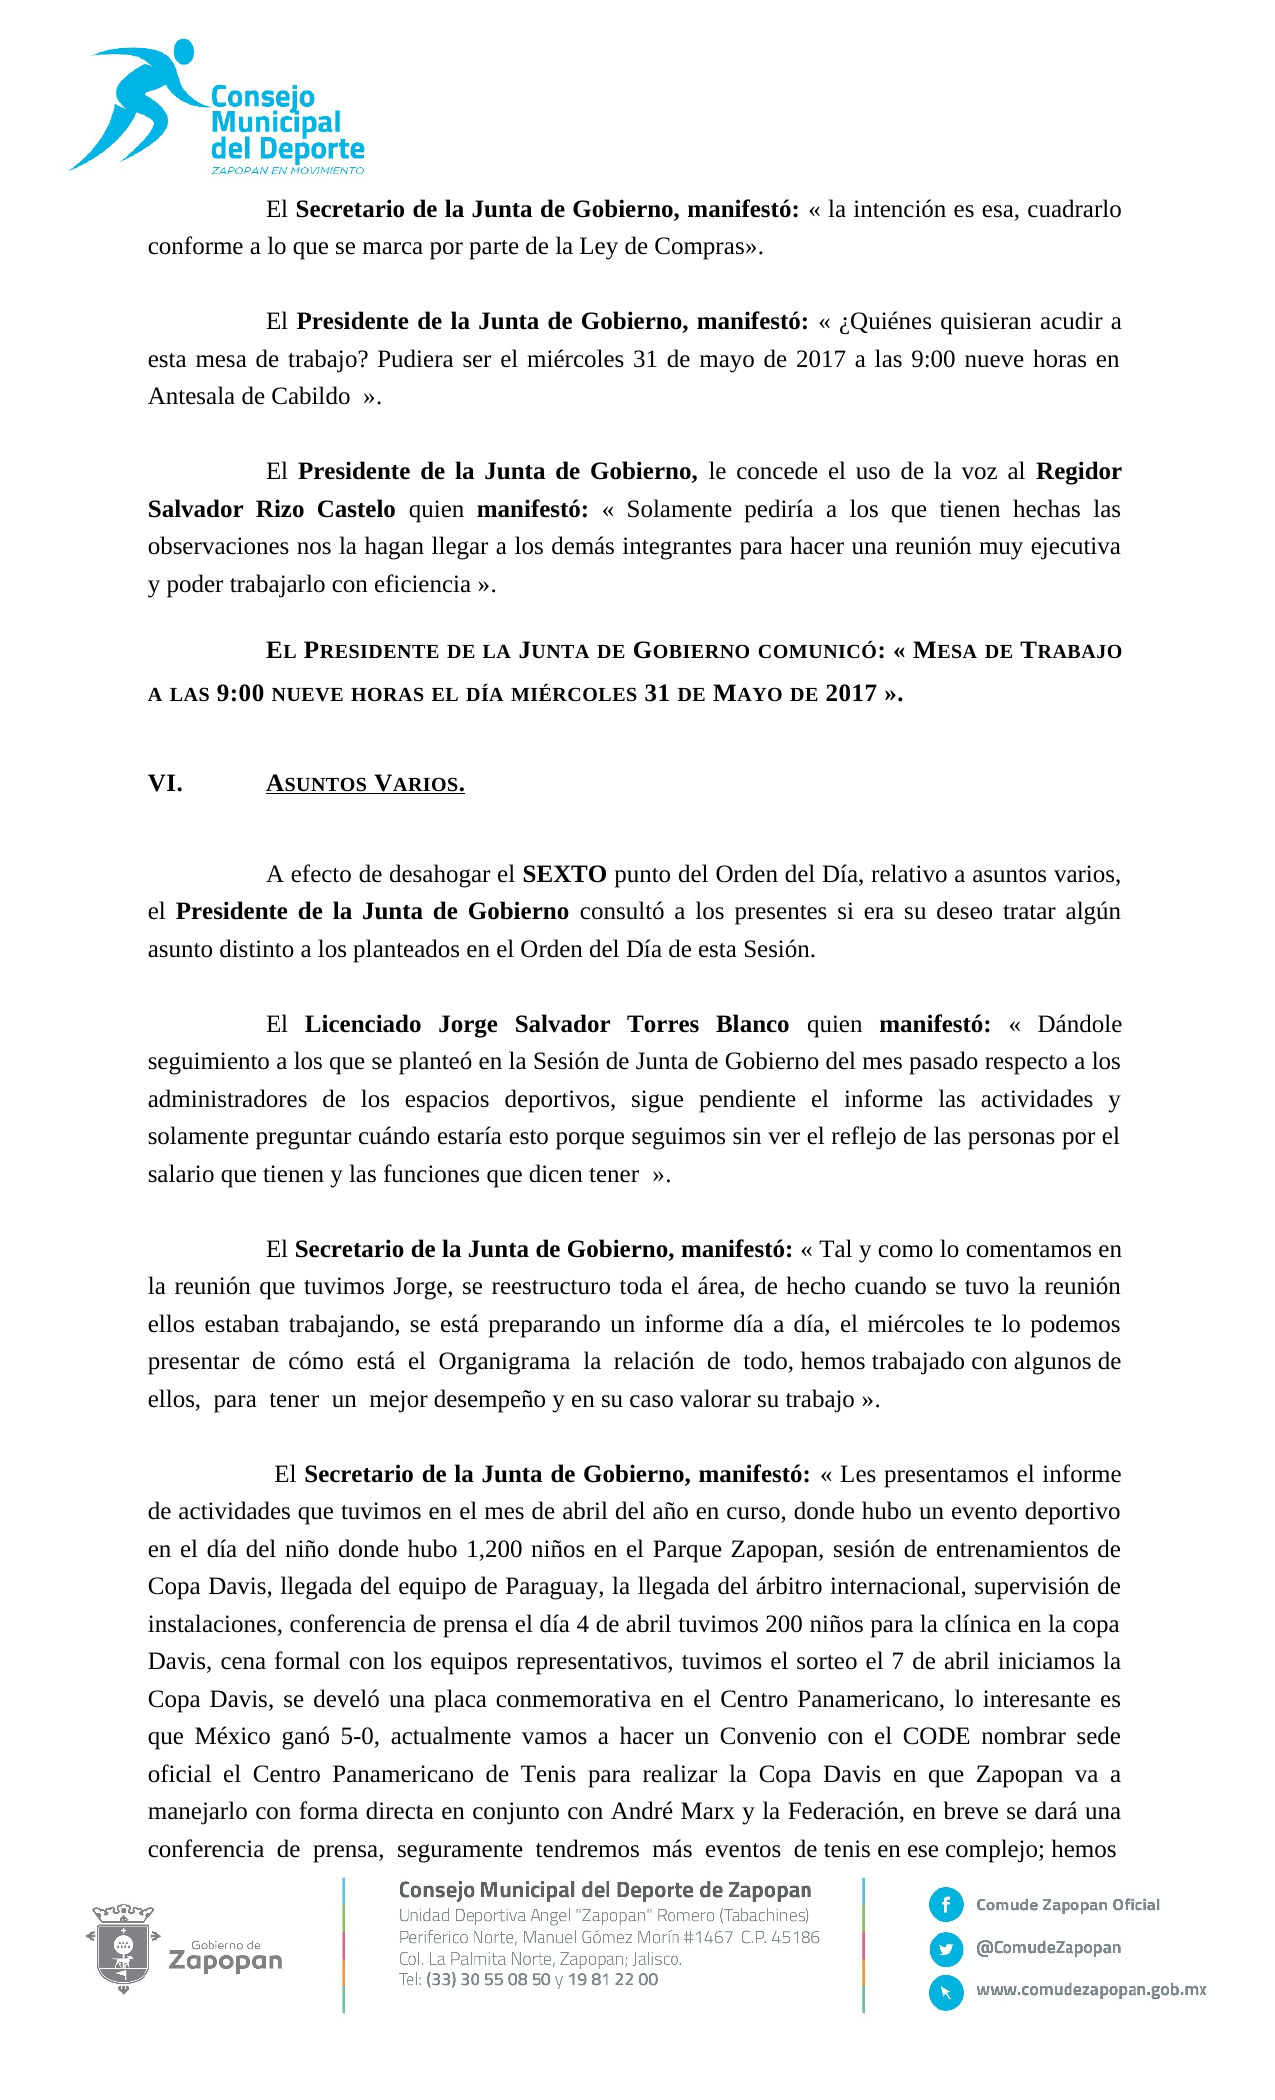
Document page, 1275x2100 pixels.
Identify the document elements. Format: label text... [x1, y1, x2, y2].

picture [12, 1795, 1268, 2035]
picture [25, 1, 926, 349]
text El Presidente de la Junta de Gobierno, le concede el uso de la voz al Regidor Salvador Rizo Castelo quien manifestó: « Solamente pediría a los que tienen hechas las observaciones nos la hagan llegar a los demás integrantes para hacer una reunión muy ejecutiva y poder trabajarlo con eficiencia ». [148, 448, 1122, 598]
text VI. Asuntos Varios. [148, 759, 1122, 796]
text El Secretario de la Junta de Gobierno, manifestó: « Les presentamos el informe de actividades que tuvimos en el mes de abril del año en curso, donde hubo un evento deportivo en el día del niño donde hubo 1,200 niños en el Parque Zapopan, sesión de entrenamientos de Copa Davis, llegada del equipo de Paraguay, la llegada del árbitro internacional, supervisión de instalaciones, conferencia de prensa el día 4 de abril tuvimos 200 niños para la clínica en la copa Davis, cena formal con los equipos representativos, tuvimos el sorteo el 7 de abril iniciamos la Copa Davis, se develó una placa conmemorativa en el Centro Panamericano, lo interesante es que México ganó 5-0, actualmente vamos a hacer un Convenio con el CODE nombrar sede oficial el Centro Panamericano de Tenis para realizar la Copa Davis en que Zapopan va a manejarlo con forma directa en conjunto con André Marx y la Federación, en breve se dará una conferencia de prensa, seguramente tendremos más eventos de tenis en ese complejo; hemos [148, 1450, 1122, 1863]
text El Presidente de la Junta de Gobierno, manifestó: « ¿Quiénes quisieran acudir a esta mesa de trabajo? Pudiera ser el miércoles 31 de mayo de 2017 a las 9:00 nueve horas en Antesala de Cabildo ». [148, 298, 1122, 410]
text A efecto de desahogar el SEXTO punto del Orden del Día, relativo a asuntos varios, el Presidente de la Junta de Gobierno consultó a los presentes si era su deseo tratar algún asunto distinto a los planteados en el Orden del Día de esta Sesión. [148, 850, 1122, 963]
text El Secretario de la Junta de Gobierno, manifestó: « la intención es esa, cuadrarlo conforme a lo que se marca por parte de la Ley de Compras». [148, 185, 1122, 260]
text El Secretario de la Junta de Gobierno, manifestó: « Tal y como lo comentamos en la reunión que tuvimos Jorge, se reestructuro toda el área, de hecho cuando se tuvo la reunión ellos estaban trabajando, se está preparando un informe día a día, el miércoles te lo podemos presentar de cómo está el Organigrama la relación de todo, hemos trabajado con algunos de ellos, para tener un mejor desempeño y en su caso valorar su trabajo ». [148, 1225, 1122, 1413]
text El Presidente de la Junta de Gobierno comunicó: « Mesa de Trabajo a las 9:00 nueve horas el día miércoles 31 de Mayo de 2017 ». [148, 635, 1122, 707]
text El Licenciado Jorge Salvador Torres Blanco quien manifestó: « Dándole seguimiento a los que se planteó en la Sesión de Junta de Gobierno del mes pasado respecto a los administradores de los espacios deportivos, sigue pendiente el informe las actividades y solamente preguntar cuándo estaría esto porque seguimos sin ver el reflejo de las personas por el salario que tienen y las funciones que dicen tener ». [148, 1000, 1122, 1188]
